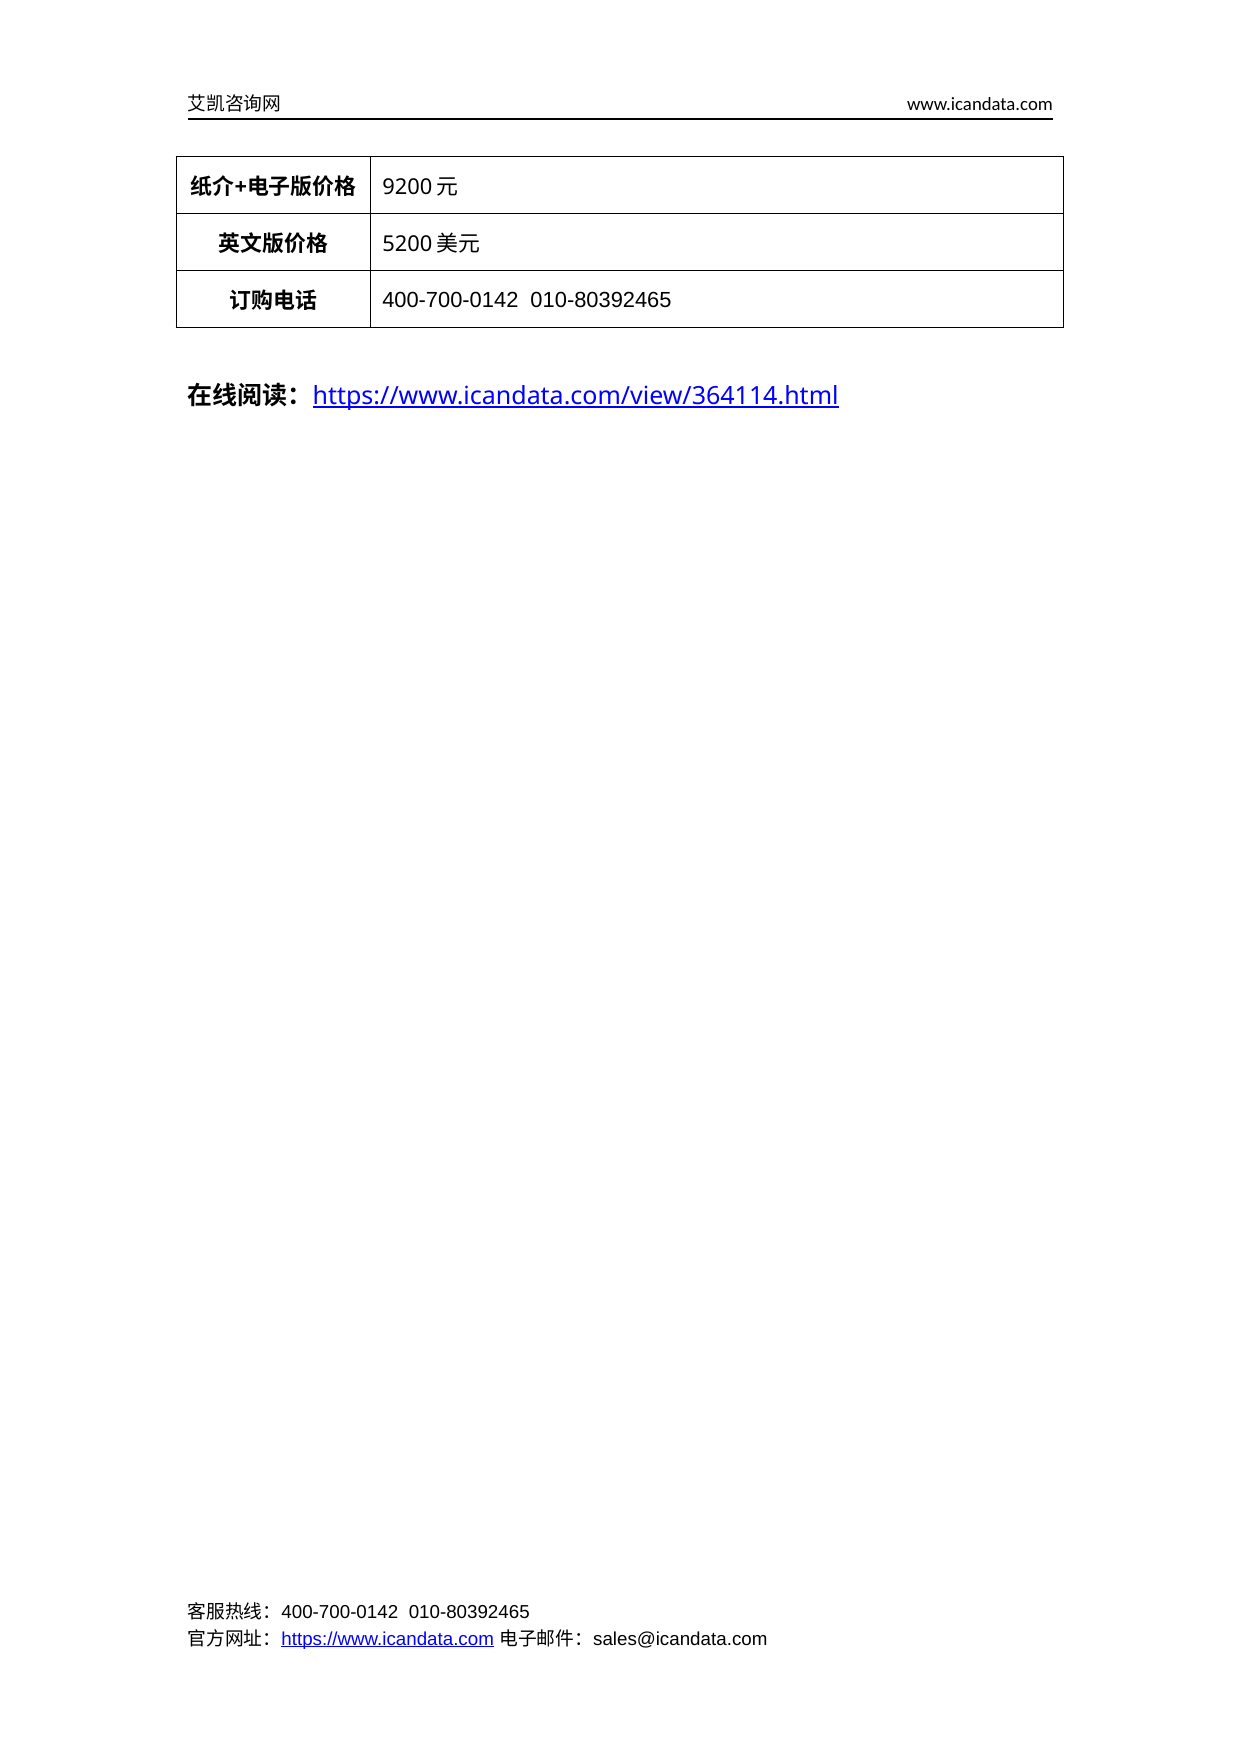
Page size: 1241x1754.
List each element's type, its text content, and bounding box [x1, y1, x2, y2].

table_cell 英文版价格 [177, 214, 370, 270]
table_cell 9200元 [371, 157, 1063, 213]
table_cell 400-700-0142 010-80392465 [371, 271, 1063, 327]
table_cell 纸介+电子版价格 [177, 157, 370, 213]
table_cell 订购电话 [177, 271, 370, 327]
table_cell 5200美元 [371, 214, 1063, 270]
text 在线阅读：https://www.icandata.com/view/364114.html [187, 361, 1053, 426]
